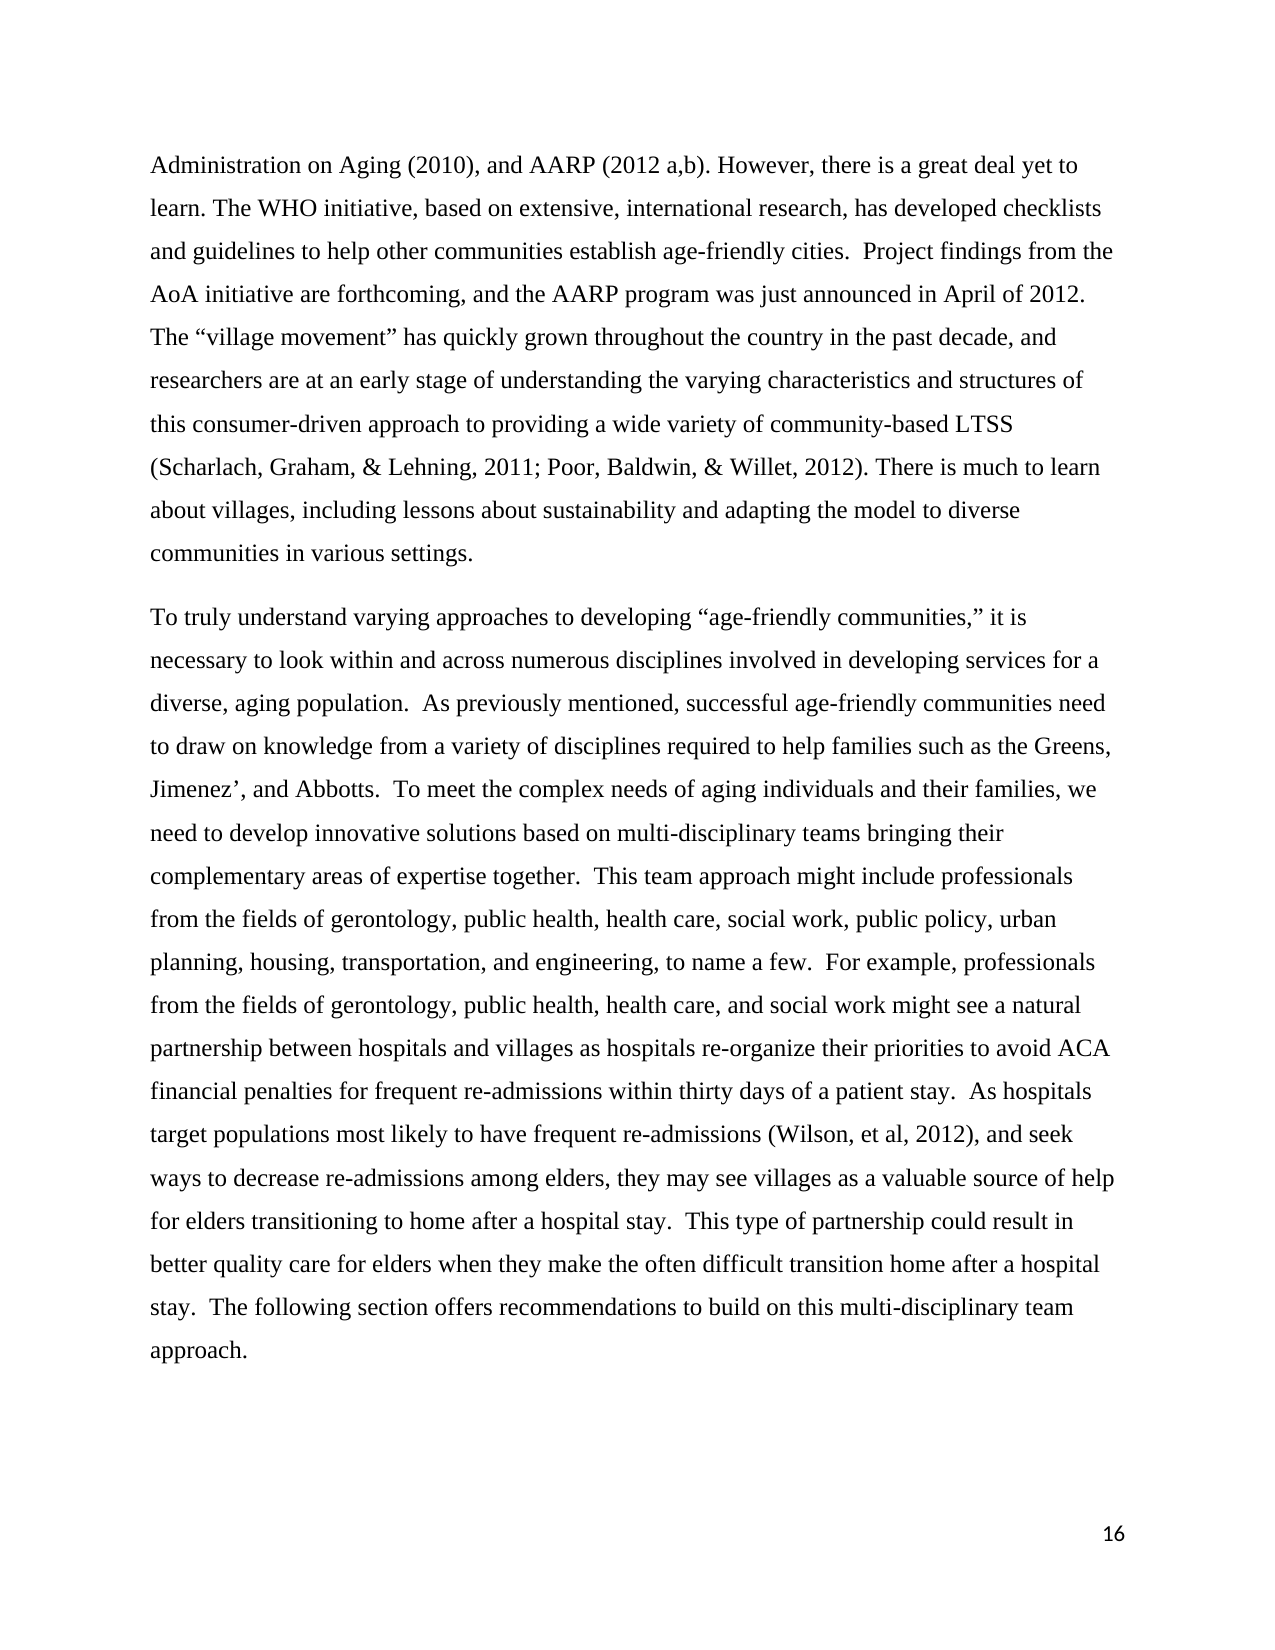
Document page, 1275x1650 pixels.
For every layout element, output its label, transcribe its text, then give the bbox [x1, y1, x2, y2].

text To truly understand varying approaches to developing “age-friendly communities,” it is necessary to look within and across numerous disciplines involved in developing services for a diverse, aging population. As previously mentioned, successful age-friendly communities need to draw on knowledge from a variety of disciplines required to help families such as the Greens, Jimenez’, and Abbotts. To meet the complex needs of aging individuals and their families, we need to develop innovative solutions based on multi-disciplinary teams bringing their complementary areas of expertise together. This team approach might include professionals from the fields of gerontology, public health, health care, social work, public policy, urban planning, housing, transportation, and engineering, to name a few. For example, professionals from the fields of gerontology, public health, health care, and social work might see a natural partnership between hospitals and villages as hospitals re-organize their priorities to avoid ACA financial penalties for frequent re-admissions within thirty days of a patient stay. As hospitals target populations most likely to have frequent re-admissions (Wilson, et al, 2012), and seek ways to decrease re-admissions among elders, they may see villages as a valuable source of help for elders transitioning to home after a hospital stay. This type of partnership could result in better quality care for elders when they make the often difficult transition home after a hospital stay. The following section offers recommendations to build on this multi-disciplinary team approach. [150, 602, 1125, 1364]
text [150, 150, 1125, 567]
